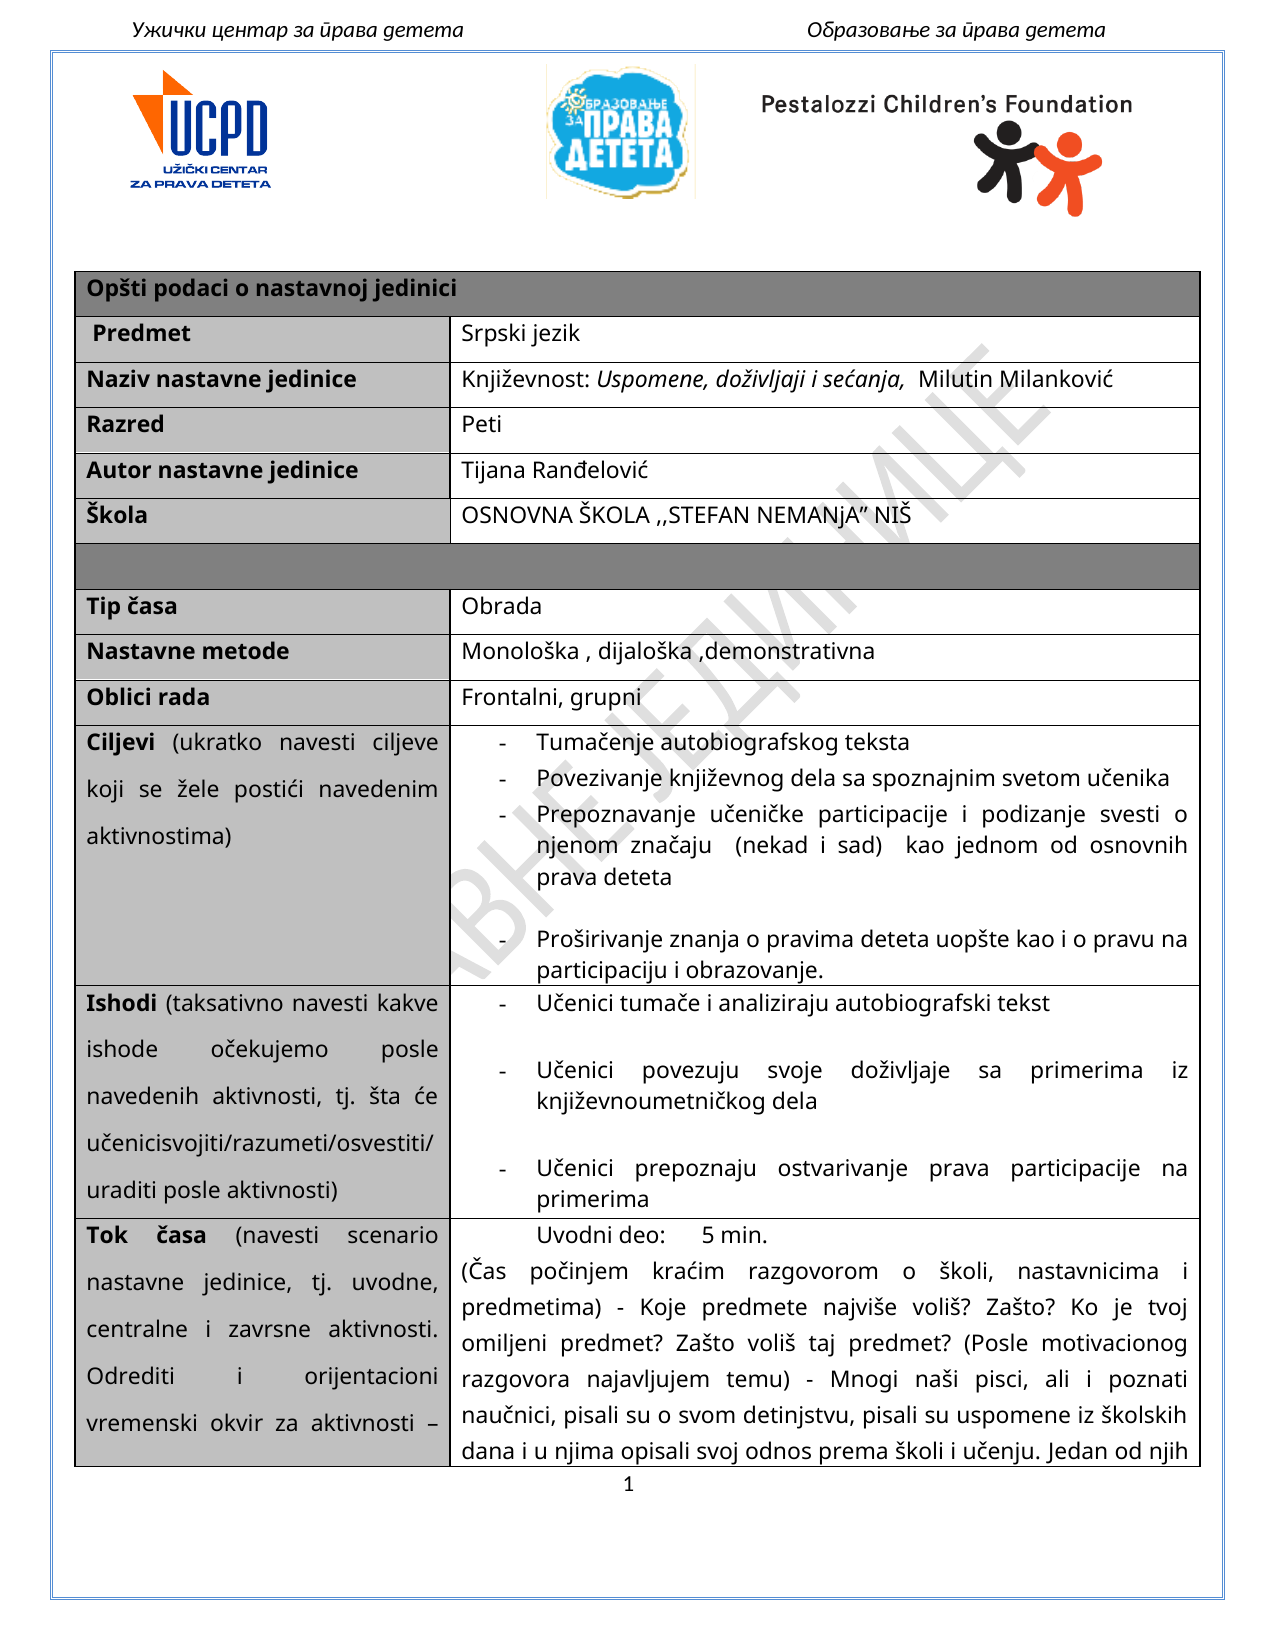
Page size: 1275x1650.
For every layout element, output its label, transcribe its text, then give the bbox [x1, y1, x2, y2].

picture [120, 67, 292, 199]
table_cell Tijana Ranđelović [451, 454, 1199, 498]
table_cell [76, 544, 1199, 589]
table_cell OSNOVNA ŠKOLA ,,STEFAN NEMANjA” NIŠ [451, 499, 1199, 543]
table_cell Frontalni, grupni [451, 681, 1199, 725]
table_cell Predmet [76, 317, 449, 362]
table_cell Tumačenje autobiografskog teksta Povezivanje književnog dela sa spoznajnim svetom učenika Prepoznavanje učeničke participacije i podizanje svesti o njenom značaju (nekad i sad) kao jednom od osnovnih prava deteta Proširivanje znanja o pravima deteta uopšte kao i o pravu na participaciju i obrazovanje. [451, 726, 1199, 985]
table_cell Obrada [451, 590, 1199, 634]
table_cell Oblici rada [76, 681, 449, 725]
table_cell Autor nastavne jedinice [76, 454, 449, 498]
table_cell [76, 1219, 449, 1466]
table_cell Učenici tumače i analiziraju autobiografski tekst Učenici povezuju svoje doživljaje sa primerima iz književnoumetničkog dela Učenici prepoznaju ostvarivanje prava participacije na primerima [451, 986, 1199, 1218]
table_cell Tip časa [76, 590, 449, 634]
table_cell Srpski jezik [451, 317, 1199, 362]
table_cell Škola [76, 499, 450, 543]
table_cell Ishodi (taksativno navesti kakve ishode očekujemo posle navedenih aktivnosti, tj. šta će učenicisvojiti/razumeti/osvestiti/uraditi posle aktivnosti) [76, 986, 449, 1218]
table_cell Razred [76, 408, 449, 452]
table_cell Monološka , dijaloška ,demonstrativna [451, 635, 1199, 679]
picture [542, 64, 697, 199]
table_cell Peti [451, 408, 1199, 452]
table_cell Naziv nastavne jedinice [76, 363, 449, 407]
table_cell Nastavne metode [76, 635, 449, 679]
table_cell Ciljevi (ukratko navesti ciljeve koji se žele postići navedenim aktivnostima) [76, 726, 449, 985]
table_header Opšti podaci o nastavnoj jedinici [76, 272, 1199, 316]
table_cell Književnost: Uspomene, doživljaji i sećanja, Milutin Milanković [451, 363, 1199, 407]
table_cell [451, 1219, 1199, 1466]
picture [761, 94, 1134, 217]
